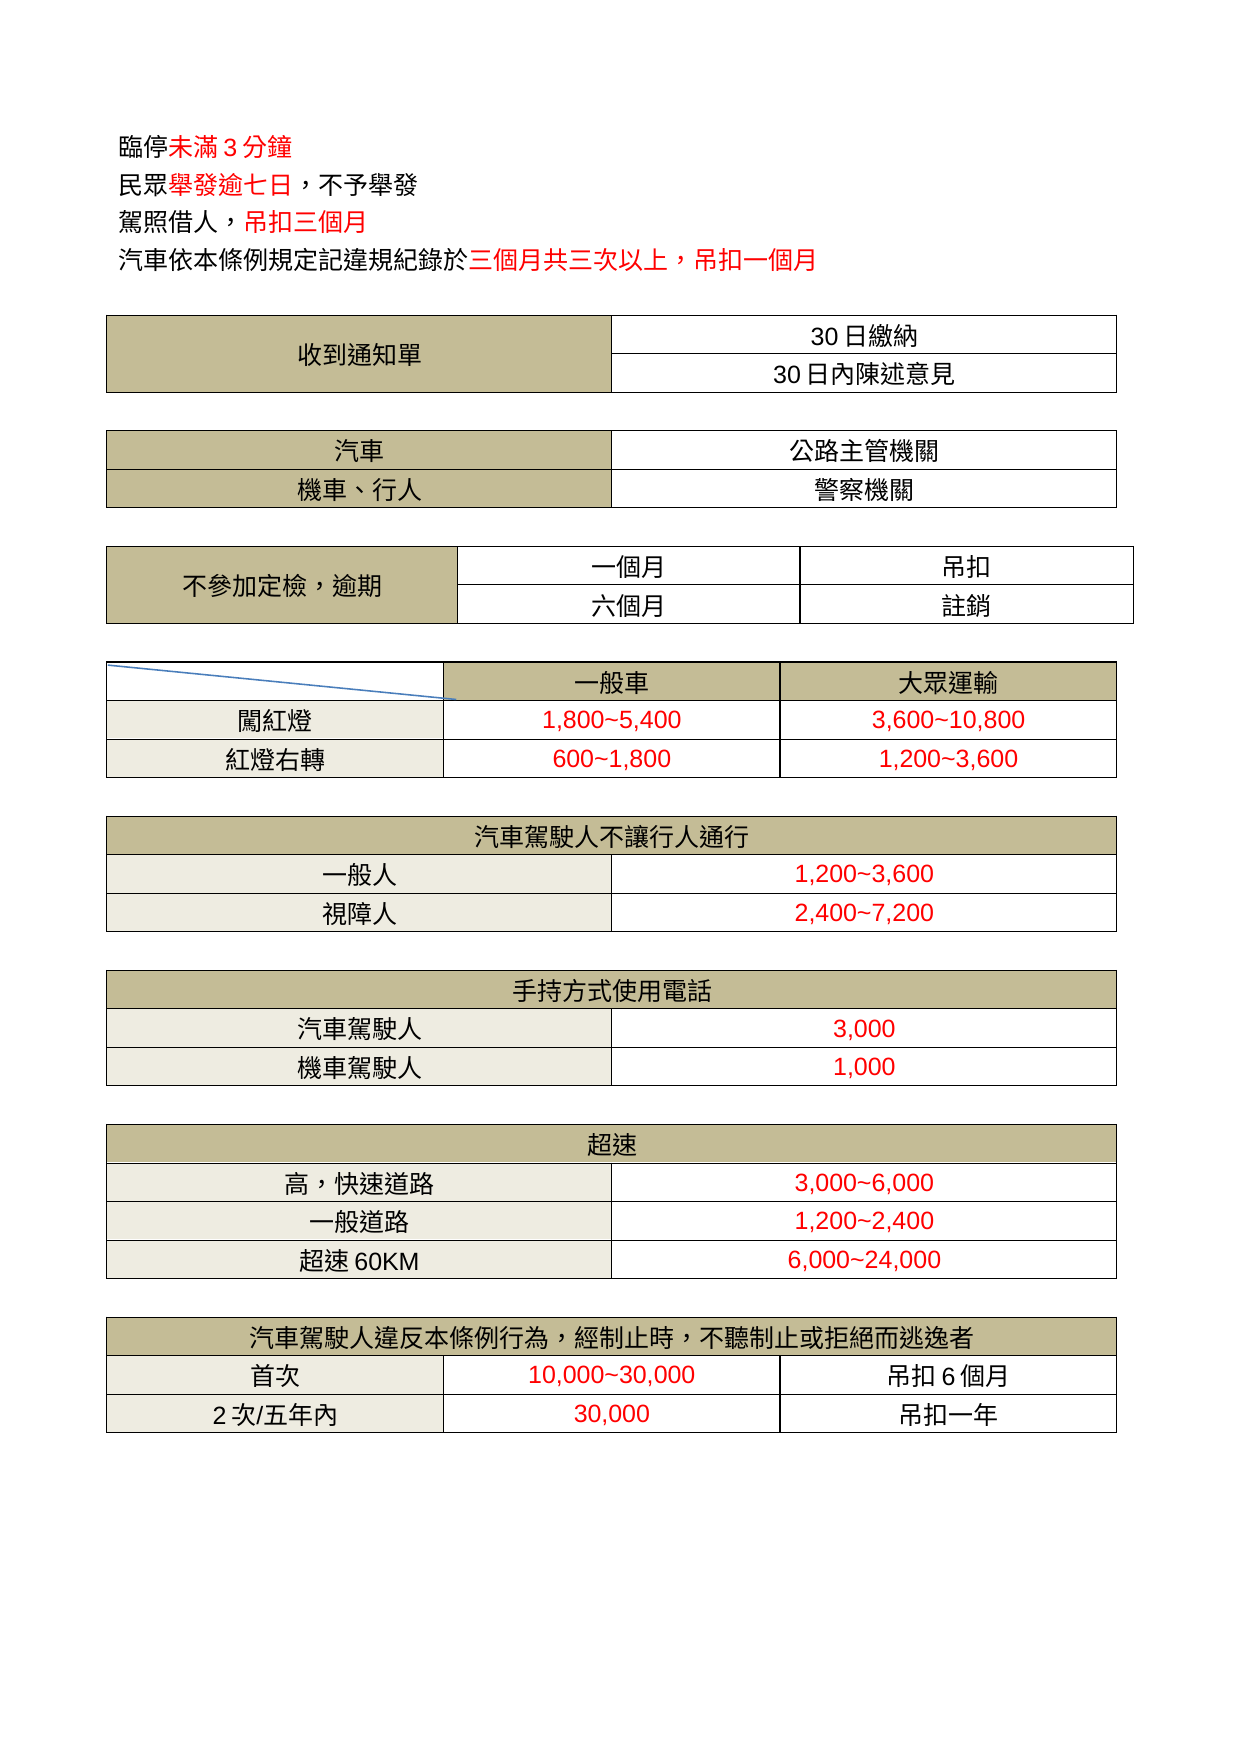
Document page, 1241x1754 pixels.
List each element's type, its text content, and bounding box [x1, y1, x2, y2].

table_cell 機車、行人 [107, 470, 611, 507]
table_header 30日繳納 [612, 316, 1116, 353]
table_cell 首次 [107, 1356, 443, 1394]
table_header [107, 663, 443, 697]
table_header 大眾運輸 [781, 663, 1116, 700]
table_cell 1,200~3,600 [612, 855, 1116, 893]
table_cell 30日內陳述意見 [612, 354, 1116, 392]
table_header 不參加定檢，逾期 [107, 547, 457, 623]
table_header 公路主管機關 [612, 431, 1116, 469]
table_cell 3,000 [612, 1009, 1116, 1047]
table_header 手持方式使用電話 [107, 971, 1116, 1008]
table_cell 3,000~6,000 [612, 1164, 1116, 1201]
table_cell 警察機關 [612, 470, 1116, 507]
table_header 汽車駕駛人違反本條例行為，經制止時，不聽制止或拒絕而逃逸者 [107, 1318, 1116, 1355]
table_header 汽車 [107, 431, 611, 469]
table_cell 2,400~7,200 [612, 894, 1116, 931]
text 臨停未滿3分鐘 [118, 127, 1122, 164]
table_header 一個月 [458, 547, 799, 584]
table_cell 汽車駕駛人 [107, 1009, 611, 1047]
table_header 吊扣 [801, 547, 1133, 584]
table_cell 高，快速道路 [107, 1164, 611, 1201]
table_cell 600~1,800 [444, 740, 779, 777]
text 汽車依本條例規定記違規紀錄於三個月共三次以上，吊扣一個月 [118, 239, 1122, 277]
table_cell 一般人 [107, 855, 611, 893]
table_cell 2次/五年內 [107, 1395, 443, 1432]
table_cell 機車駕駛人 [107, 1048, 611, 1085]
table_cell 1,000 [612, 1048, 1116, 1085]
table_cell 超速60KM [107, 1241, 611, 1278]
table_header 收到通知單 [107, 316, 611, 392]
table_cell 3,600~10,800 [781, 701, 1116, 738]
table_cell 10,000~30,000 [444, 1356, 779, 1394]
table_cell 視障人 [107, 894, 611, 931]
text 駕照借人，吊扣三個月 [118, 202, 1122, 239]
table_cell 吊扣6個月 [781, 1356, 1116, 1394]
text 民眾舉發逾七日，不予舉發 [118, 164, 1122, 202]
table_cell 1,200~3,600 [781, 740, 1116, 777]
table_cell 註銷 [801, 585, 1133, 623]
table_cell 30,000 [444, 1395, 779, 1432]
table_cell 1,200~2,400 [612, 1202, 1116, 1239]
table_header 一般車 [444, 663, 779, 700]
table_header [107, 666, 443, 700]
table_cell 紅燈右轉 [107, 740, 443, 777]
table_cell 吊扣一年 [781, 1395, 1116, 1432]
table_cell 六個月 [458, 585, 799, 623]
table_cell 闖紅燈 [107, 701, 443, 738]
table_cell 6,000~24,000 [612, 1241, 1116, 1278]
table_header 超速 [107, 1125, 1116, 1162]
table_cell 1,800~5,400 [444, 701, 779, 738]
table_cell 一般道路 [107, 1202, 611, 1239]
table_header 汽車駕駛人不讓行人通行 [107, 817, 1116, 854]
